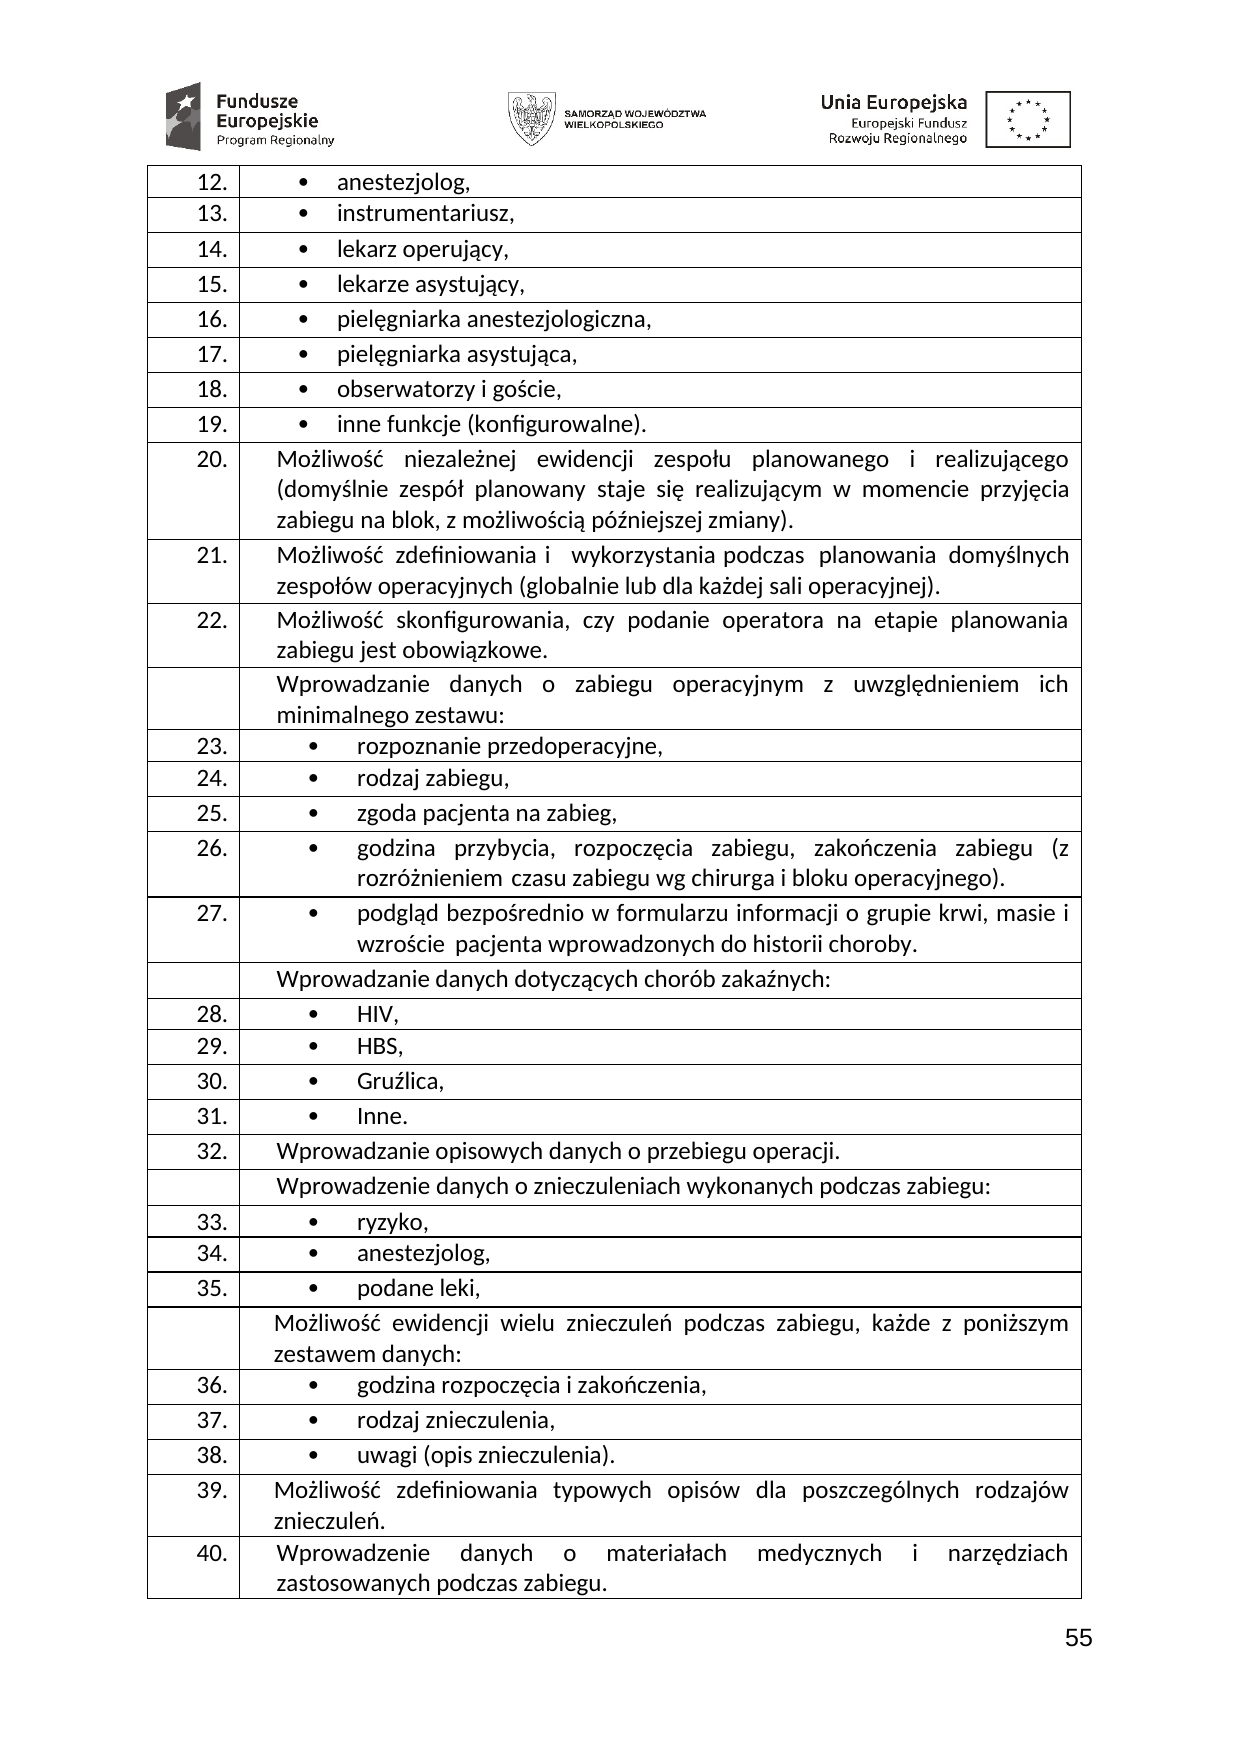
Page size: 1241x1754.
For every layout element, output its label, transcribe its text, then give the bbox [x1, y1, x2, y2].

table_cell [148, 1135, 239, 1169]
table_cell [148, 373, 239, 407]
table_cell podane leki, [240, 1273, 1081, 1306]
table_cell [148, 198, 239, 232]
table_cell uwagi (opis znieczulenia). [240, 1440, 1081, 1473]
table_cell [148, 1273, 239, 1306]
table_cell Możliwość zdefiniowania i wykorzystania podczas planowania domyślnych zespołów operacyjnych (globalnie lub dla każdej sali operacyjnej). [240, 540, 1081, 603]
table_cell [148, 1405, 239, 1438]
table_cell godzina rozpoczęcia i zakończenia, [240, 1370, 1081, 1403]
table_cell [148, 1170, 239, 1205]
table_cell [148, 832, 239, 896]
picture [147, 73, 1089, 165]
table_cell [148, 1238, 239, 1271]
table_cell Wprowadzenie danych o materiałach medycznych i narzędziach zastosowanych podczas zabiegu. [240, 1537, 1081, 1598]
table_cell ryzyko, [240, 1206, 1081, 1236]
table_cell anestezjolog, [240, 1238, 1081, 1271]
table_cell HBS, [240, 1030, 1081, 1064]
table_cell [148, 408, 239, 442]
table_cell lekarze asystujący, [240, 268, 1081, 302]
table_cell [148, 963, 239, 997]
table_cell Możliwość zdefiniowania typowych opisów dla poszczególnych rodzajów znieczuleń. [240, 1475, 1081, 1536]
table_cell [148, 268, 239, 302]
table_cell Wprowadzanie opisowych danych o przebiegu operacji. [240, 1135, 1081, 1169]
table_cell rozpoznanie przedoperacyjne, [240, 730, 1081, 761]
table_cell [148, 1370, 239, 1403]
table_cell [148, 1537, 239, 1598]
table_cell anestezjolog, [240, 166, 1081, 197]
table_cell pielęgniarka anestezjologiczna, [240, 303, 1081, 337]
table_cell [148, 1475, 239, 1536]
table_cell [148, 1065, 239, 1099]
table_cell [148, 898, 239, 962]
table_cell Możliwość niezależnej ewidencji zespołu planowanego i realizującego (domyślnie zespół planowany staje się realizującym w momencie przyjęcia zabiegu na blok, z możliwością późniejszej zmiany). [240, 443, 1081, 539]
table_cell [148, 303, 239, 337]
table_cell rodzaj znieczulenia, [240, 1405, 1081, 1438]
table_cell [148, 338, 239, 372]
table_cell inne funkcje (konfigurowalne). [240, 408, 1081, 442]
table_cell zgoda pacjenta na zabieg, [240, 797, 1081, 831]
table_cell [148, 668, 239, 729]
table_cell [148, 233, 239, 267]
table_cell Możliwość ewidencji wielu znieczuleń podczas zabiegu, każde z poniższym zestawem danych: [240, 1308, 1081, 1368]
table_cell rodzaj zabiegu, [240, 762, 1081, 796]
table_cell Inne. [240, 1100, 1081, 1134]
table_cell godzina przybycia, rozpoczęcia zabiegu, zakończenia zabiegu (z rozróżnieniem czasu zabiegu wg chirurga i bloku operacyjnego). [240, 832, 1081, 896]
table_cell [148, 443, 239, 539]
table_cell Wprowadzanie danych dotyczących chorób zakaźnych: [240, 963, 1081, 997]
table_cell [148, 1030, 239, 1064]
table_cell obserwatorzy i goście, [240, 373, 1081, 407]
table_cell [148, 166, 239, 197]
table_cell [148, 1206, 239, 1236]
table_cell [148, 730, 239, 761]
table_cell Wprowadzenie danych o znieczuleniach wykonanych podczas zabiegu: [240, 1170, 1081, 1205]
table_cell [148, 797, 239, 831]
table_cell [148, 1440, 239, 1473]
table_cell pielęgniarka asystująca, [240, 338, 1081, 372]
table_cell [148, 604, 239, 667]
table_cell HIV, [240, 999, 1081, 1029]
table_cell lekarz operujący, [240, 233, 1081, 267]
table_cell [148, 999, 239, 1029]
table_cell instrumentariusz, [240, 198, 1081, 232]
table_cell Gruźlica, [240, 1065, 1081, 1099]
table_cell [148, 1308, 239, 1368]
table_cell [148, 540, 239, 603]
table_cell Wprowadzanie danych o zabiegu operacyjnym z uwzględnieniem ich minimalnego zestawu: [240, 668, 1081, 729]
table_cell podgląd bezpośrednio w formularzu informacji o grupie krwi, masie i wzroście pacjenta wprowadzonych do historii choroby. [240, 898, 1081, 962]
table_cell [148, 762, 239, 796]
table_cell [148, 1100, 239, 1134]
table_cell Możliwość skonfigurowania, czy podanie operatora na etapie planowania zabiegu jest obowiązkowe. [240, 604, 1081, 667]
